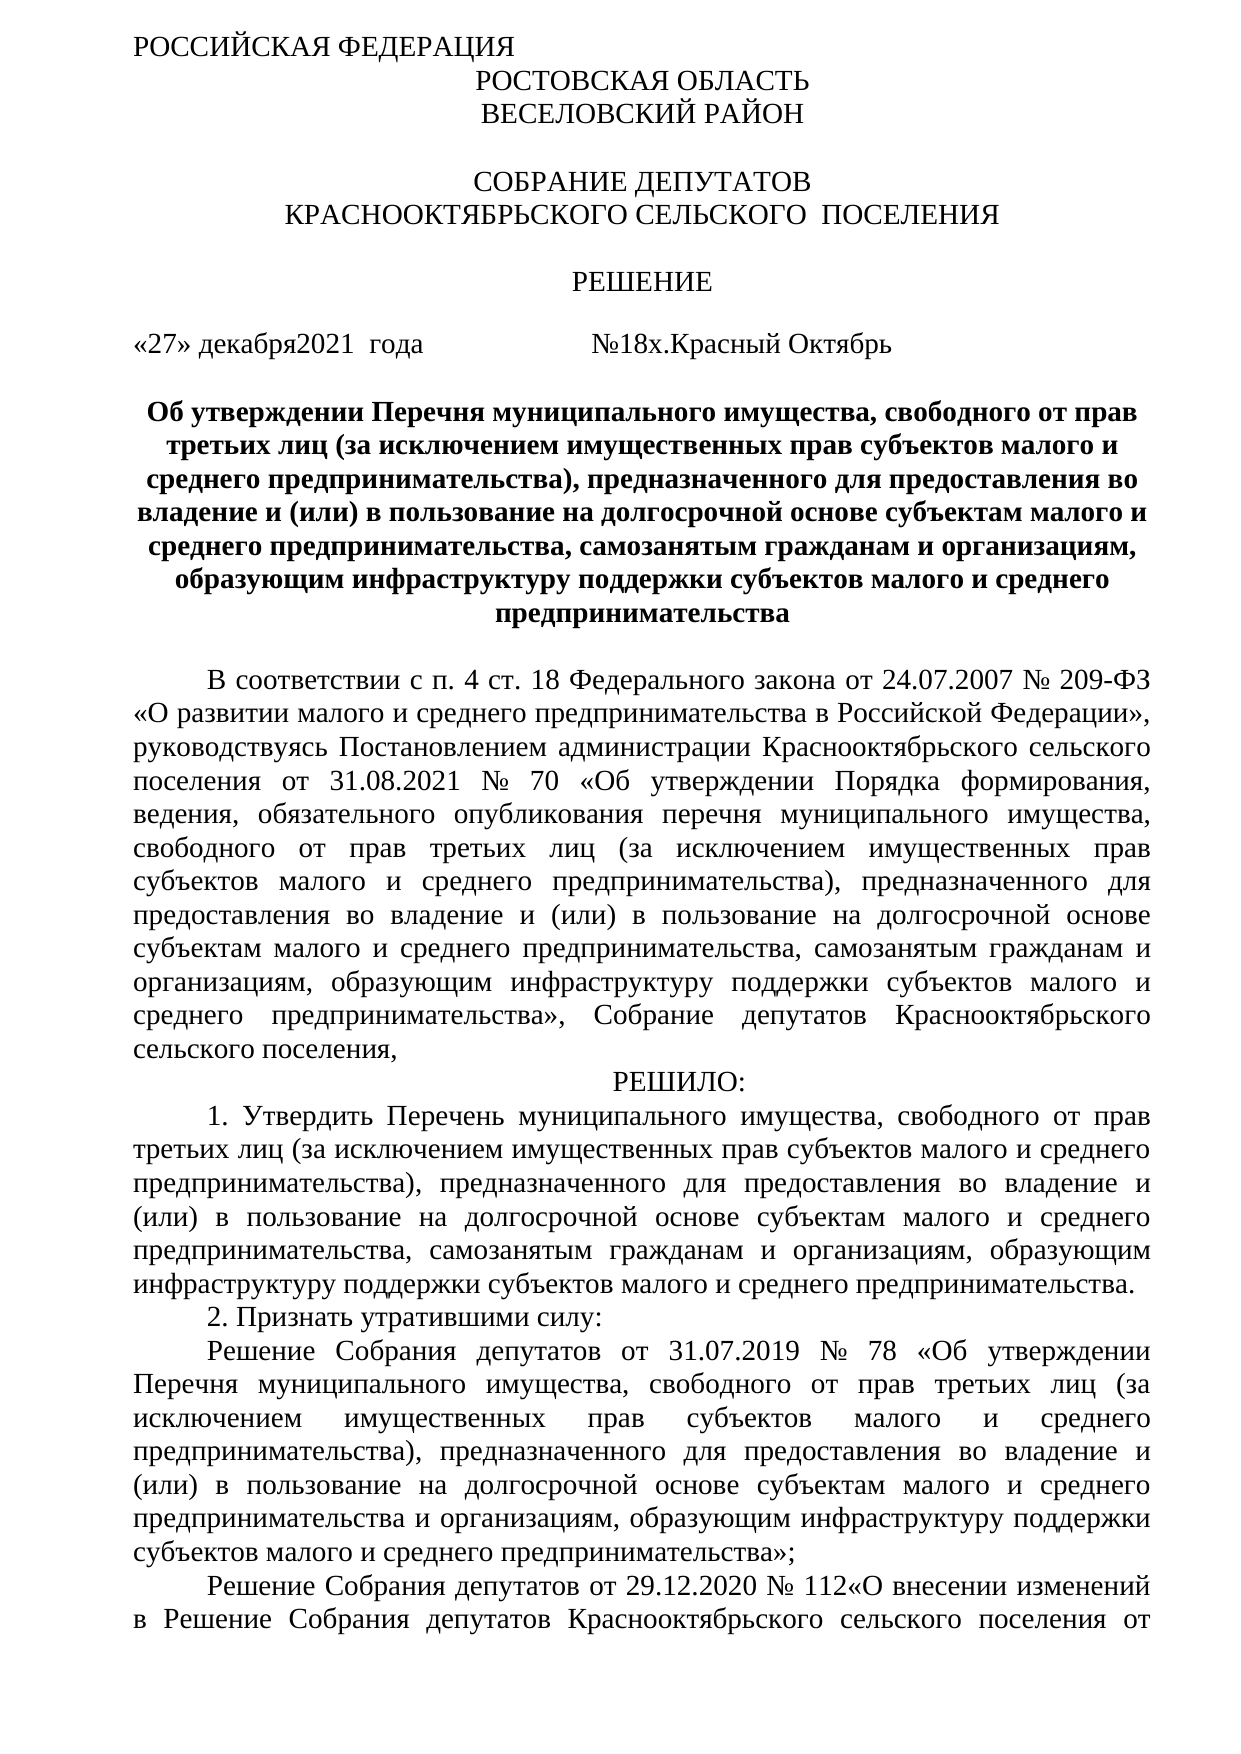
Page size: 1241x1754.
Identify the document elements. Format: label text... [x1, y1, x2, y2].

text 2. Признать утратившими силу: [133, 1299, 1152, 1333]
text «27» декабря2021 года №18х.Красный Октябрь [133, 327, 1152, 360]
text КРАСНООКТЯБРЬСКОГО СЕЛЬСКОГО ПОСЕЛЕНИЯ [133, 197, 1152, 231]
text Об утверждении Перечня муниципального имущества, свободного от прав третьих лиц (за исключением имущественных прав субъектов малого и среднего предпринимательства), предназначенного для предоставления во владение и (или) в пользование на долгосрочной основе субъектам малого и среднего предпринимательства, самозанятым гражданам и организациям, образующим инфраструктуру поддержки субъектов малого и среднего предпринимательства [133, 394, 1152, 628]
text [133, 1568, 1152, 1635]
text РОСТОВСКАЯ ОБЛАСТЬ [133, 63, 1152, 97]
text СОБРАНИЕ ДЕПУТАТОВ [133, 164, 1152, 197]
text 1. Утвердить Перечень муниципального имущества, свободного от прав третьих лиц (за исключением имущественных прав субъектов малого и среднего предпринимательства), предназначенного для предоставления во владение и (или) в пользование на долгосрочной основе субъектам малого и среднего предпринимательства, самозанятым гражданам и организациям, образующим инфраструктуру поддержки субъектов малого и среднего предпринимательства. [133, 1098, 1152, 1299]
text РОССИЙСКАЯ ФЕДЕРАЦИЯ [133, 29, 1152, 63]
text РЕШЕНИЕ [133, 264, 1152, 298]
text Решение Собрания депутатов от 31.07.2019 № 78 «Об утверждении Перечня муниципального имущества, свободного от прав третьих лиц (за исключением имущественных прав субъектов малого и среднего предпринимательства), предназначенного для предоставления во владение и (или) в пользование на долгосрочной основе субъектам малого и среднего предпринимательства и организациям, образующим инфраструктуру поддержки субъектов малого и среднего предпринимательства»; [133, 1333, 1152, 1568]
text В соответствии с п. 4 ст. 18 Федерального закона от 24.07.2007 № 209-ФЗ «О развитии малого и среднего предпринимательства в Российской Федерации», руководствуясь Постановлением администрации Краснооктябрьского сельского поселения от 31.08.2021 № 70 «Об утверждении Порядка формирования, ведения, обязательного опубликования перечня муниципального имущества, свободного от прав третьих лиц (за исключением имущественных прав субъектов малого и среднего предпринимательства), предназначенного для предоставления во владение и (или) в пользование на долгосрочной основе субъектам малого и среднего предпринимательства, самозанятым гражданам и организациям, образующим инфраструктуру поддержки субъектов малого и среднего предпринимательства», Собрание депутатов Краснооктябрьского сельского поселения, [133, 662, 1152, 1064]
text РЕШИЛО: [133, 1064, 1152, 1098]
text ВЕСЕЛОВСКИЙ РАЙОН [133, 97, 1152, 130]
